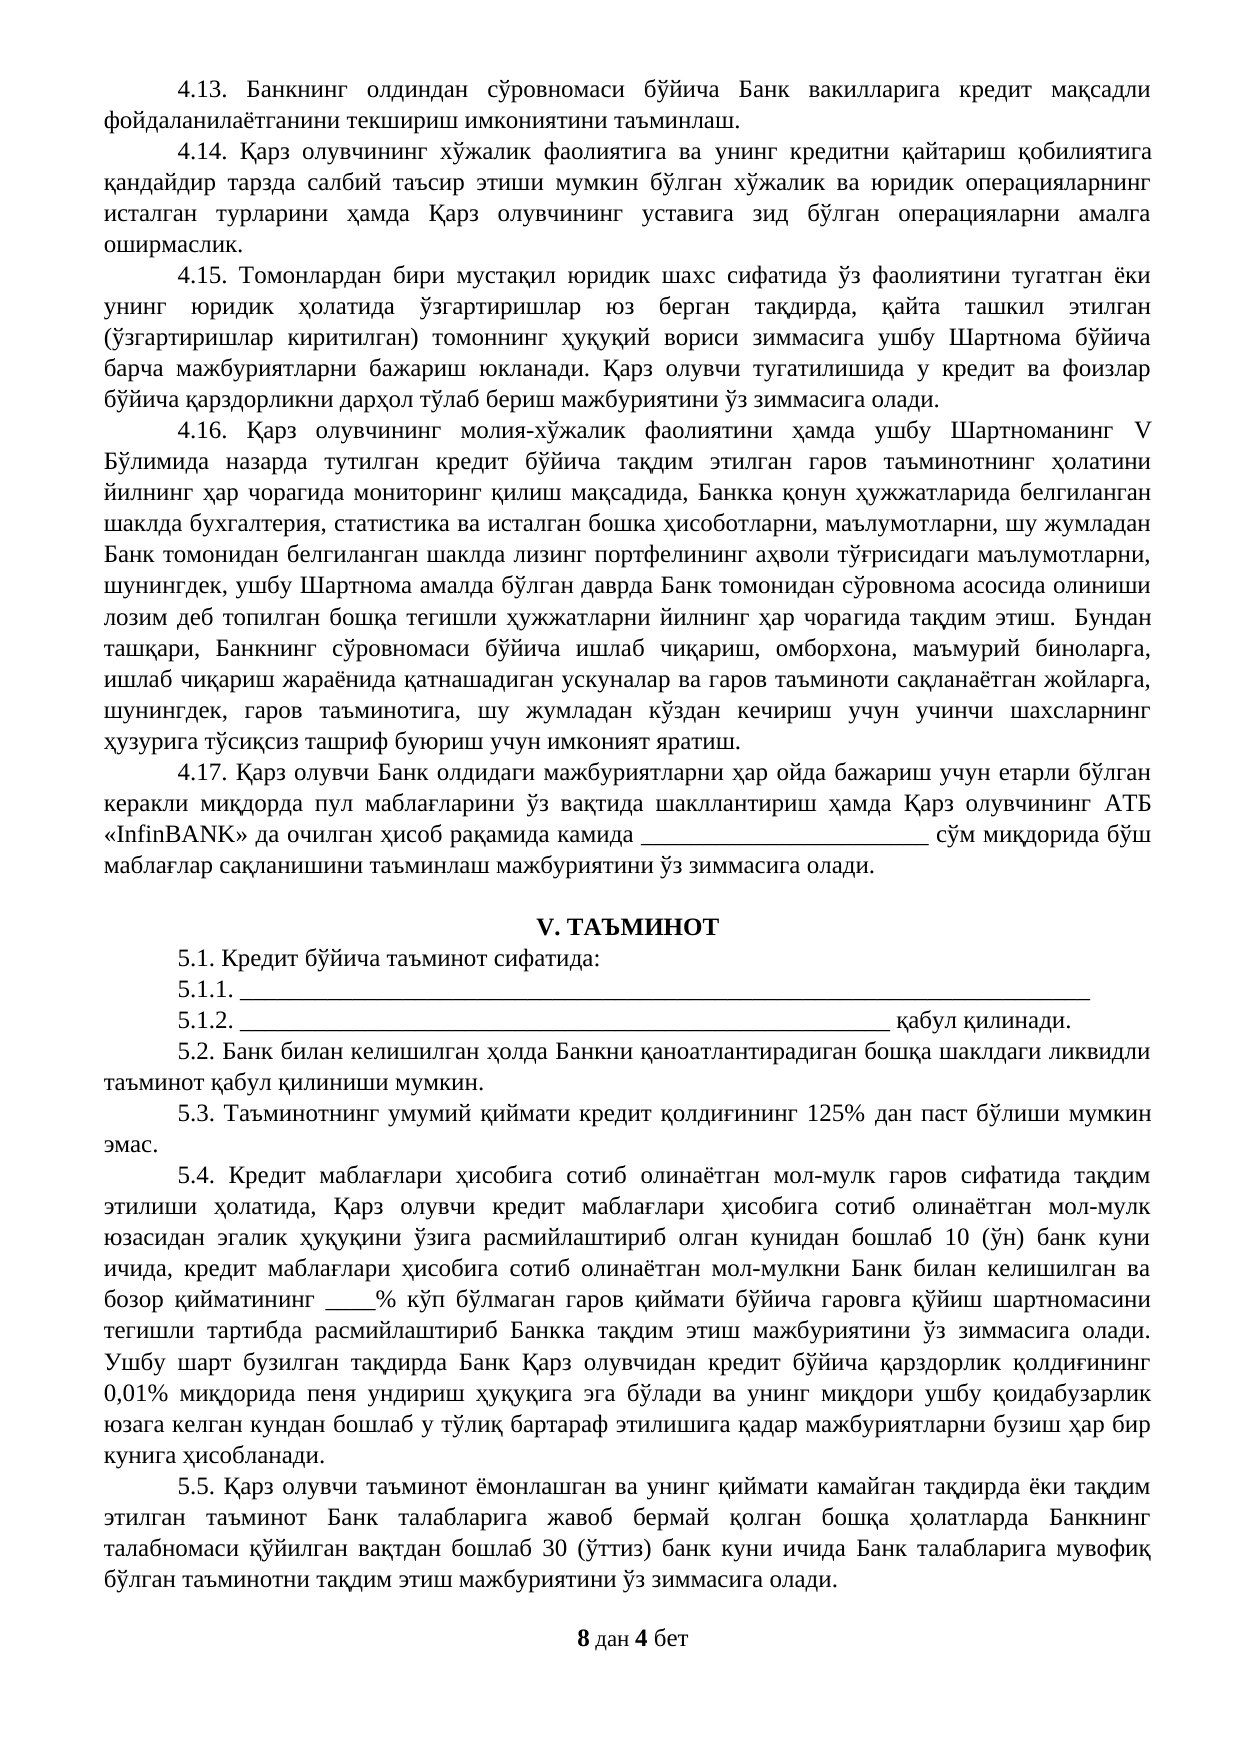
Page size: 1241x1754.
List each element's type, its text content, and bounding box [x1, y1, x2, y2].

text 4.16. Қарз олувчининг молия-хўжалик фаолиятини ҳамда ушбу Шартноманинг V Бўлимида назарда тутилган кредит бўйича тақдим этилган гаров таъминотнинг ҳолатини йилнинг ҳар чорагида мониторинг қилиш мақсадида, Банкка қонун ҳужжатларида белгиланган шаклда бухгалтерия, статистика ва исталган бошка ҳисоботларни, маълумотларни, шу жумладан Банк томонидан белгиланган шаклда лизинг портфелининг аҳволи тўғрисидаги маълумотларни, шунингдек, ушбу Шартнома амалда бўлган даврда Банк томонидан сўровнома асосида олиниши лозим деб топилган бошқа тегишли ҳужжатларни йилнинг ҳар чорагида тақдим этиш. Бундан ташқари, Банкнинг сўровномаси бўйича ишлаб чиқариш, омборхона, маъмурий биноларга, ишлаб чиқариш жараёнида қатнашадиган ускуналар ва гаров таъминоти сақланаётган жойларга, шунингдек, гаров таъминотига, шу жумладан кўздан кечириш учун учинчи шахсларнинг ҳузурига тўсиқсиз ташриф буюриш учун имконият яратиш. [103, 415, 1152, 754]
text 5.4. Кредит маблағлари ҳисобига сотиб олинаётган мол-мулк гаров сифатида тақдим этилиши ҳолатида, Қарз олувчи кредит маблағлари ҳисобига сотиб олинаётган мол-мулк юзасидан эгалик ҳуқуқини ўзига расмийлаштириб олган кунидан бошлаб 10 (ўн) банк куни ичида, кредит маблағлари ҳисобига сотиб олинаётган мол-мулкни Банк билан келишилган ва бозор қийматининг ____% кўп бўлмаган гаров қиймати бўйича гаровга қўйиш шартномасини тегишли тартибда расмийлаштириб Банкка тақдим этиш мажбуриятини ўз зиммасига олади. Ушбу шарт бузилган тақдирда Банк Қарз олувчидан кредит бўйича қарздорлик қолдиғининг 0,01% миқдорида пеня ундириш ҳуқуқига эга бўлади ва унинг миқдори ушбу қоидабузарлик юзага келган кундан бошлаб у тўлиқ бартараф этилишига қадар мажбуриятларни бузиш ҳар бир кунига ҳисобланади. [103, 1160, 1152, 1468]
text 4.14. Қарз олувчининг хўжалик фаолиятига ва унинг кредитни қайтариш қобилиятига қандайдир тарзда салбий таъсир этиши мумкин бўлган хўжалик ва юридик операцияларнинг исталган турларини ҳамда Қарз олувчининг уставига зид бўлган операцияларни амалга оширмаслик. [103, 136, 1152, 258]
text 4.15. Томонлардан бири мустақил юридик шахс сифатида ўз фаолиятини тугатган ёки унинг юридик ҳолатида ўзгартиришлар юз берган тақдирда, қайта ташкил этилган (ўзгартиришлар киритилган) томоннинг ҳуқуқий вориси зиммасига ушбу Шартнома бўйича барча мажбуриятларни бажариш юкланади. Қарз олувчи тугатилишида у кредит ва фоизлар бўйича қарздорликни дарҳол тўлаб бериш мажбуриятини ўз зиммасига олади. [103, 260, 1152, 413]
text 4.13. Банкнинг олдиндан сўровномаси бўйича Банк вакилларига кредит мақсадли фойдаланилаётганини текшириш имкониятини таъминлаш. [103, 74, 1152, 134]
text 5.1.1. ____________________________________________________________________ [103, 974, 1152, 1003]
text 5.2. Банк билан келишилган ҳолда Банкни қаноатлантирадиган бошқа шаклдаги ликвидли таъминот қабул қилиниши мумкин. [103, 1036, 1152, 1096]
text 5.5. Қарз олувчи таъминот ёмонлашган ва унинг қиймати камайган тақдирда ёки тақдим этилган таъминот Банк талабларига жавоб бермай қолган бошқа ҳолатларда Банкнинг талабномаси қўйилган вақтдан бошлаб 30 (ўттиз) банк куни ичида Банк талабларига мувофиқ бўлган таъминотни тақдим этиш мажбуриятини ўз зиммасига олади. [103, 1471, 1152, 1593]
text 4.17. Қарз олувчи Банк олдидаги мажбуриятларни ҳар ойда бажариш учун етарли бўлган керакли миқдорда пул маблағларини ўз вақтида шакллантириш ҳамда Қарз олувчининг АТБ «InfinBANK» да очилган ҳисоб рақамида камида _______________________ сўм миқдорида бўш маблағлар сақланишини таъминлаш мажбуриятини ўз зиммасига олади. [103, 757, 1152, 879]
text 5.1. Кредит бўйича таъминот сифатида: [103, 943, 1152, 972]
text 5.1.2. ____________________________________________________ қабул қилинади. [103, 1005, 1152, 1034]
text V. ТАЪМИНОТ [103, 912, 1152, 941]
text 5.3. Таъминотнинг умумий қиймати кредит қолдиғининг 125% дан паст бўлиши мумкин эмас. [103, 1098, 1152, 1158]
